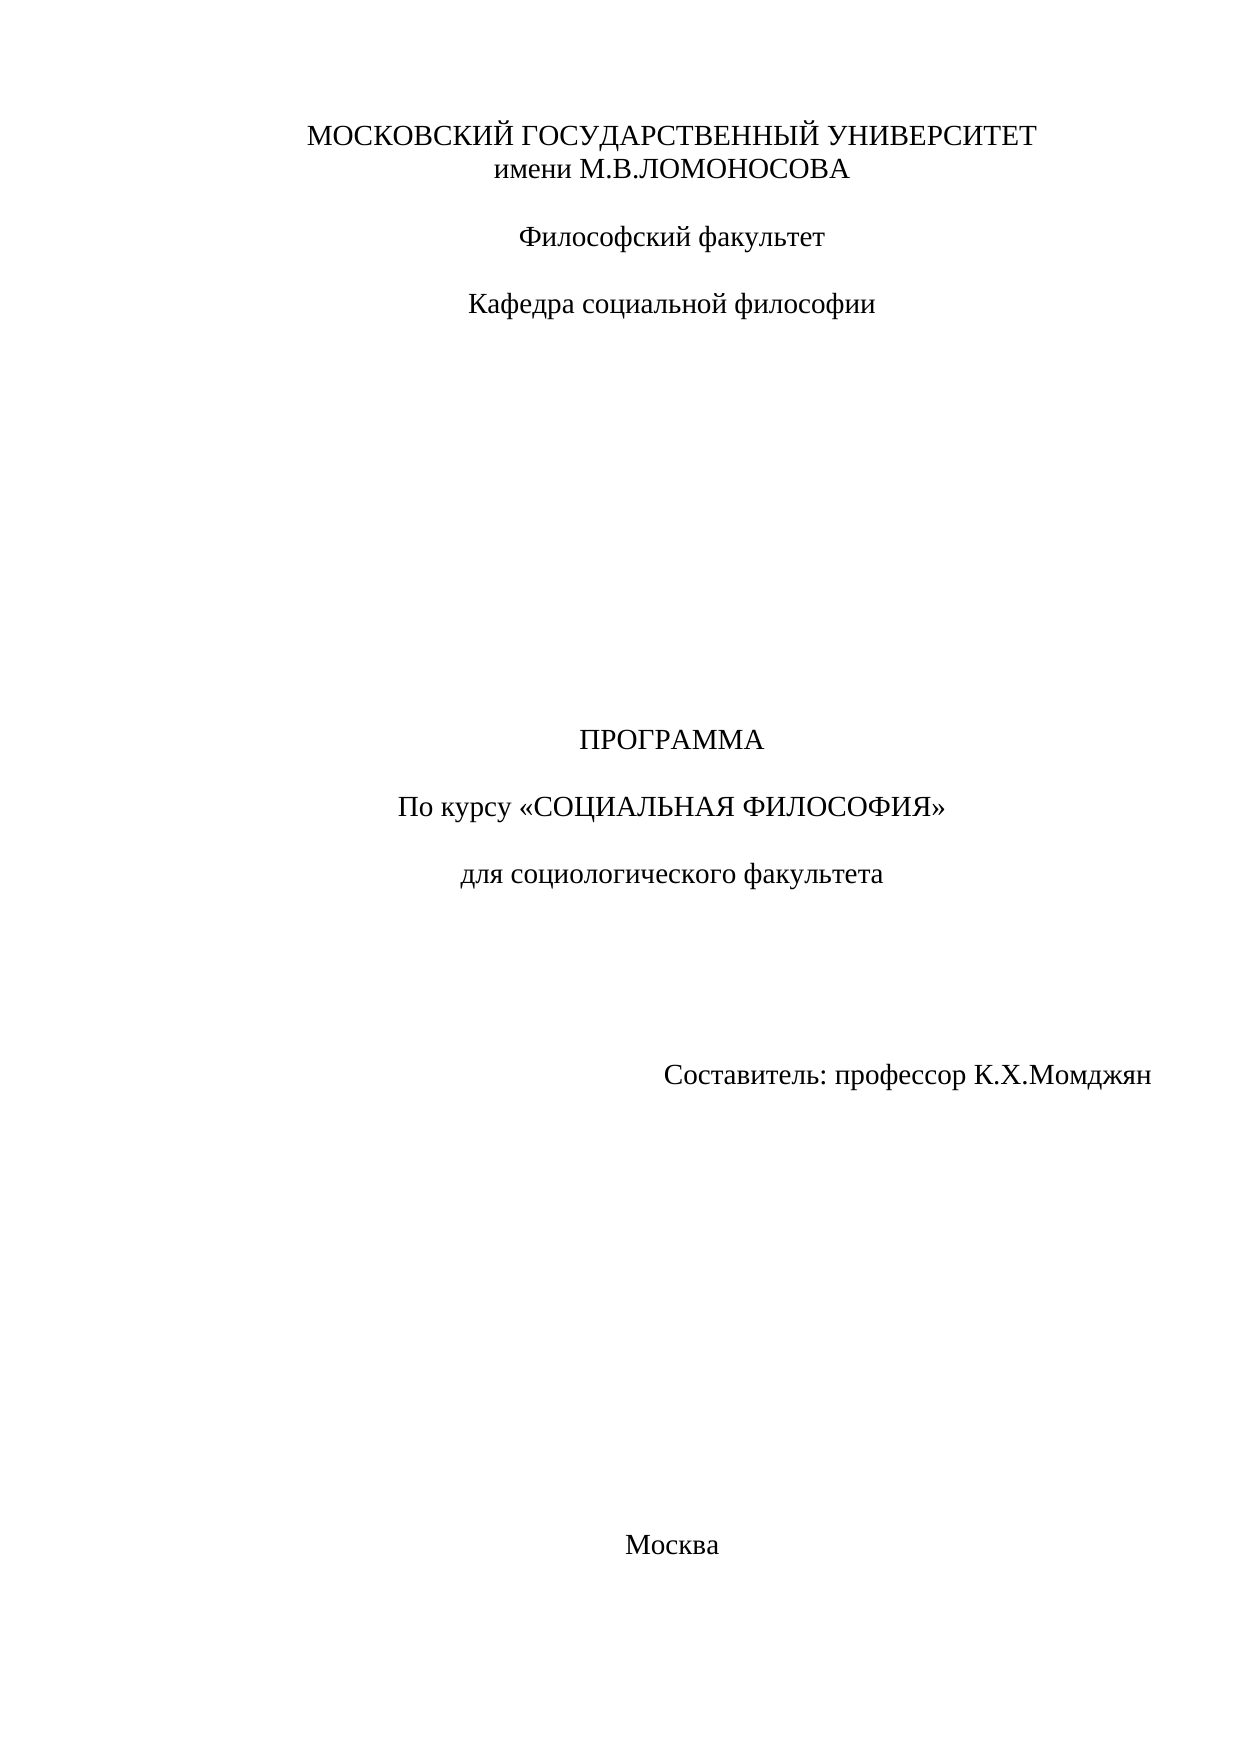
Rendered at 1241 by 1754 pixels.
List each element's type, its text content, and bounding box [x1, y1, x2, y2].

text имени М.В.ЛОМОНОСОВА [133, 152, 1152, 185]
text Москва [133, 1527, 1152, 1560]
text ПРОГРАММА [133, 722, 1152, 755]
text Философский факультет [133, 219, 1152, 252]
text Кафедра социальной философии [133, 286, 1152, 319]
text По курсу «СОЦИАЛЬНАЯ ФИЛОСОФИЯ» [133, 789, 1152, 822]
text МОСКОВСКИЙ ГОСУДАРСТВЕННЫЙ УНИВЕРСИТЕТ [133, 118, 1152, 152]
text Составитель: профессор К.Х.Момджян [133, 1057, 1152, 1091]
text для социологического факультета [133, 856, 1152, 889]
